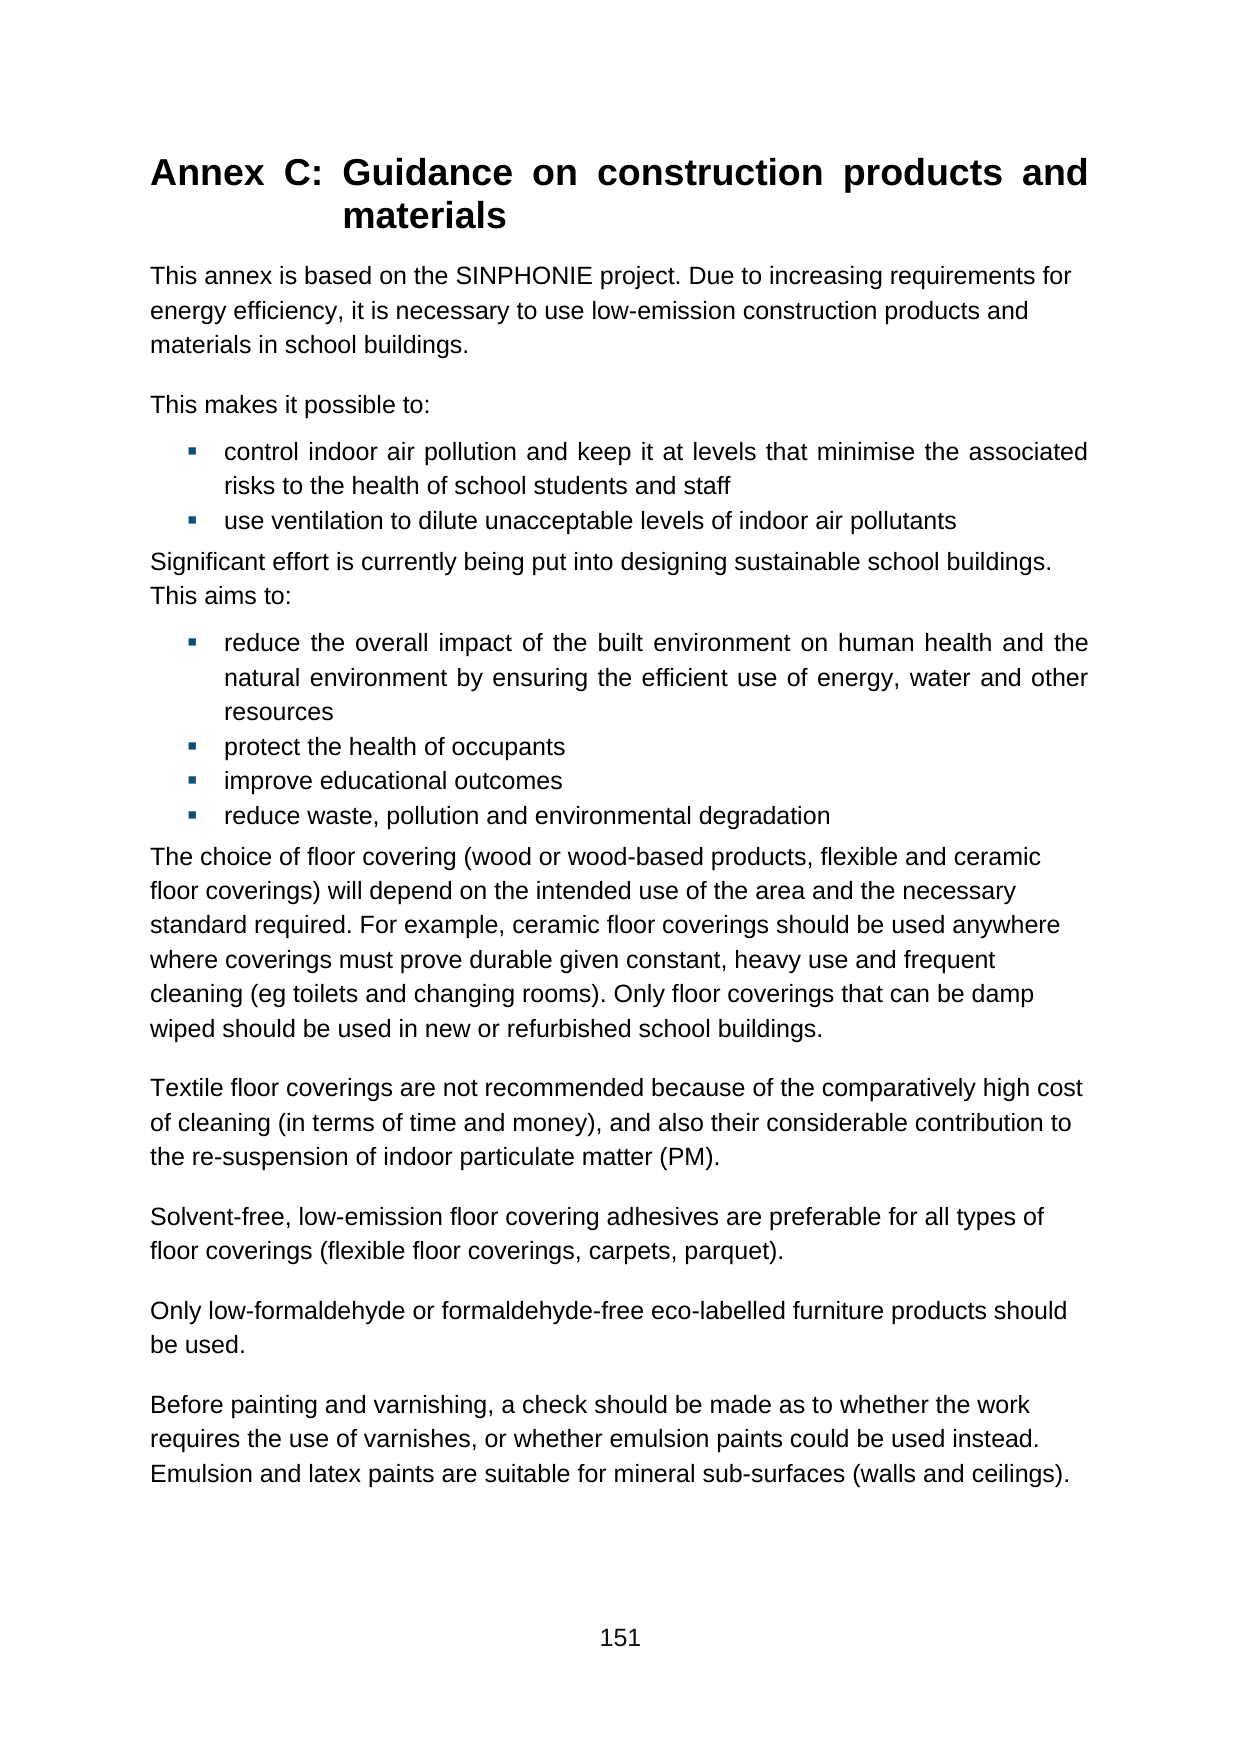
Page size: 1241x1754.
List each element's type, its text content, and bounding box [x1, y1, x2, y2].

subtitle Annex C: Guidance on construction products and materials [150, 150, 1090, 236]
list reduce the overall impact of the built environment on human health and the natural environment by ensuring the efficient use of energy, water and other resources [186, 628, 1090, 726]
list use ventilation to dilute unacceptable levels of indoor air pollutants [186, 506, 1090, 534]
text Before painting and varnishing, a check should be made as to whether the work requires the use of varnishes, or whether emulsion paints could be used instead. Emulsion and latex paints are suitable for mineral sub-surfaces (walls and ceilings). [150, 1390, 1090, 1487]
text Textile floor coverings are not recommended because of the comparatively high cost of cleaning (in terms of time and money), and also their considerable contribution to the re-suspension of indoor particulate matter (PM). [150, 1073, 1090, 1171]
text Only low-formaldehyde or formaldehyde-free eco-labelled furniture products should be used. [150, 1296, 1090, 1359]
text Solvent-free, low-emission floor covering adhesives are preferable for all types of floor coverings (flexible floor coverings, carpets, parquet). [150, 1202, 1090, 1265]
list reduce waste, pollution and environmental degradation [186, 801, 1090, 829]
list protect the health of occupants [186, 732, 1090, 760]
text The choice of floor covering (wood or wood-based products, flexible and ceramic floor coverings) will depend on the intended use of the area and the necessary standard required. For example, ceramic floor coverings should be used anywhere where coverings must prove durable given constant, heavy use and frequent cleaning (eg toilets and changing rooms). Only floor coverings that can be damp wiped should be used in new or refurbished school buildings. [150, 842, 1090, 1043]
list control indoor air pollution and keep it at levels that minimise the associated risks to the health of school students and staff [186, 437, 1090, 500]
list improve educational outcomes [186, 766, 1090, 795]
text This annex is based on the SINPHONIE project. Due to increasing requirements for energy efficiency, it is necessary to use low-emission construction products and materials in school buildings. [150, 261, 1090, 359]
text Significant effort is currently being put into designing sustainable school buildings. This aims to: [150, 547, 1090, 610]
text This makes it possible to: [150, 390, 1090, 418]
